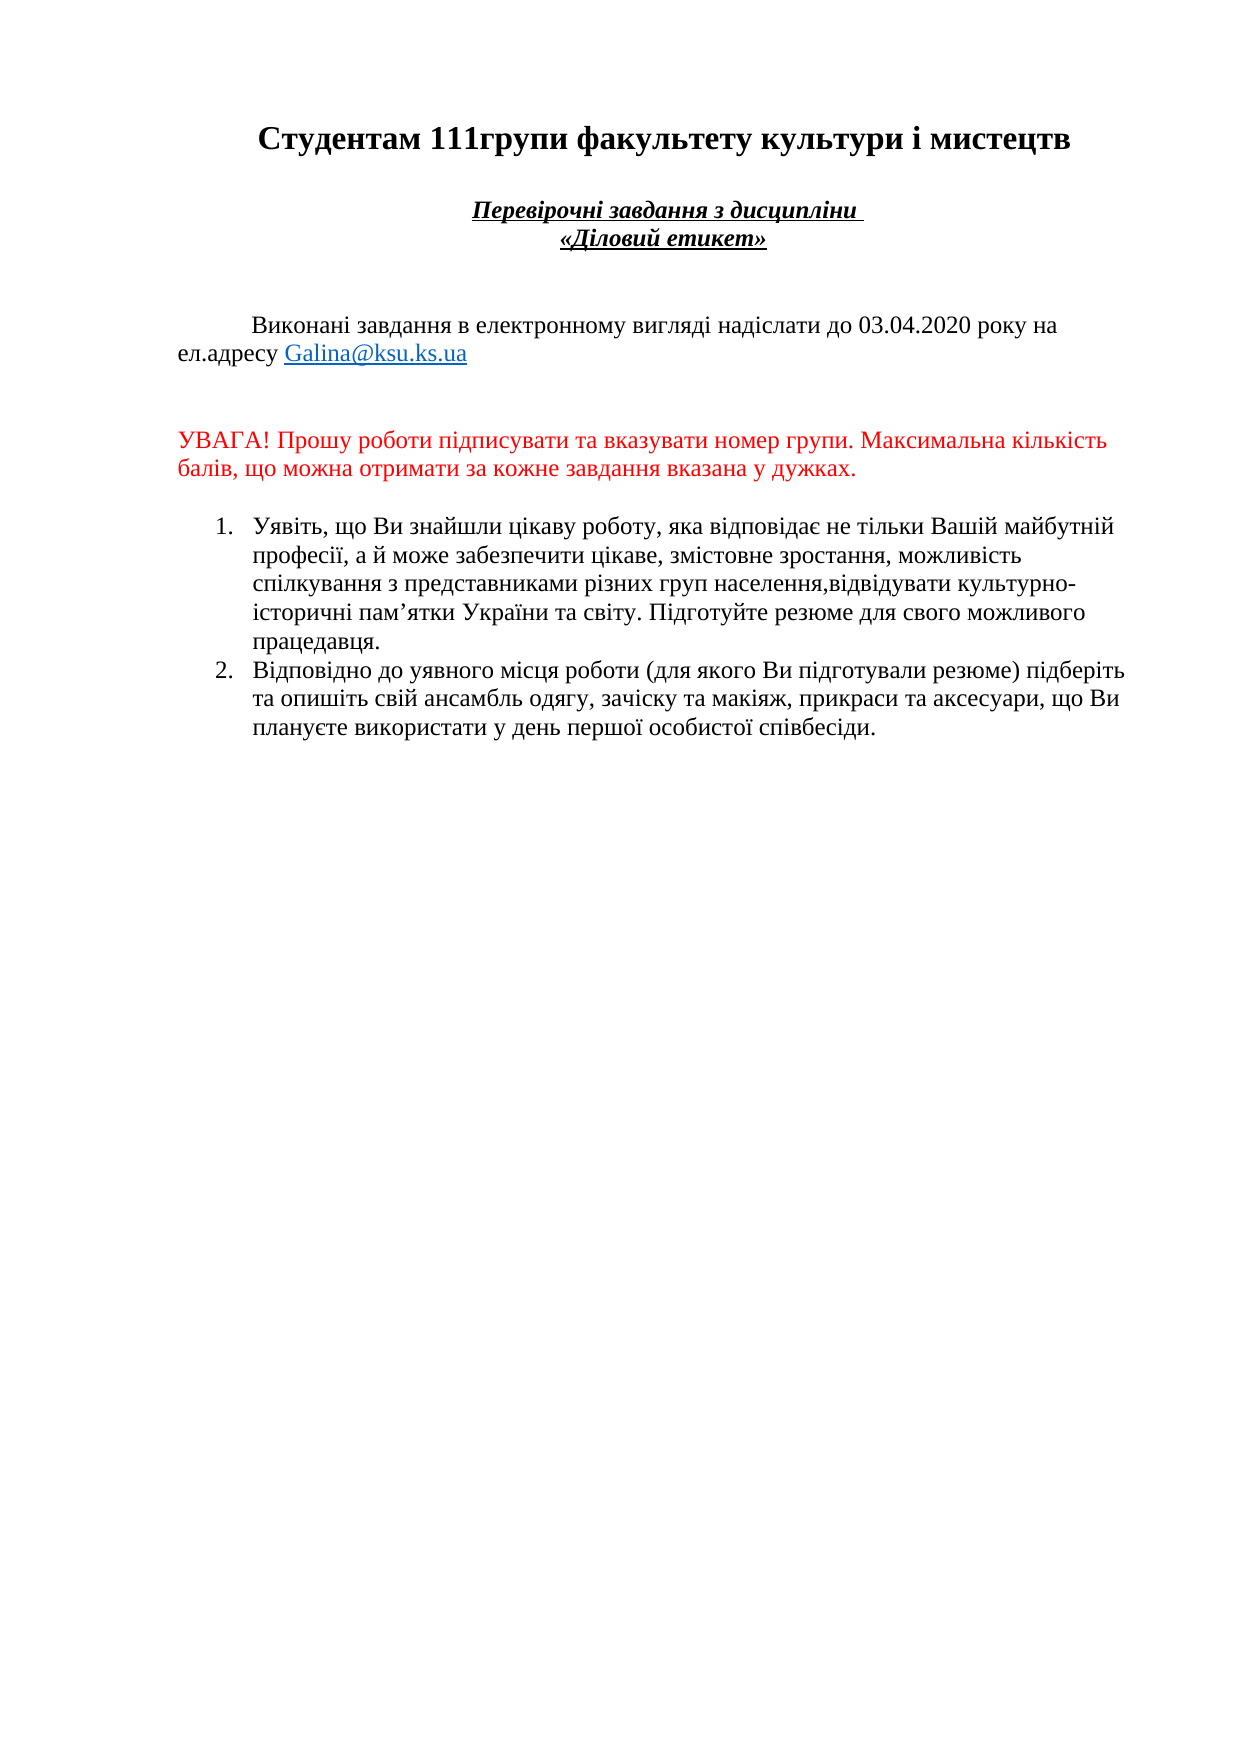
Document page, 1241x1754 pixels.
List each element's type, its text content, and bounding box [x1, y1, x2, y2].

text Перевірочні завдання з дисципліни [177, 195, 1152, 223]
text УВАГА! Прошу роботи підписувати та вказувати номер групи. Максимальна кількість балів, що можна отримати за кожне завдання вказана у дужках. [177, 425, 1152, 482]
text Студентам 111групи факультету культури і мистецтв [177, 118, 1152, 156]
list Уявіть, що Ви знайшли цікаву роботу, яка відповідає не тільки Вашій майбутній професії, а й може забезпечити цікаве, змістовне зростання, можливість спілкування з представниками різних груп населення,відвідувати культурно-історичні пам’ятки України та світу. Підготуйте резюме для свого можливого працедавця. [215, 511, 1152, 655]
text Виконані завдання в електронному вигляді надіслати до 03.04.2020 року на ел.адресу Galina@ksu.ks.ua [177, 310, 1152, 367]
text «Діловий етикет» [177, 223, 1152, 252]
list Відповідно до уявного місця роботи (для якого Ви підготували резюме) підберіть та опишіть свій ансамбль одягу, зачіску та макіяж, прикраси та аксесуари, що Ви плануєте використати у день першої особистої співбесіди. [215, 655, 1152, 741]
